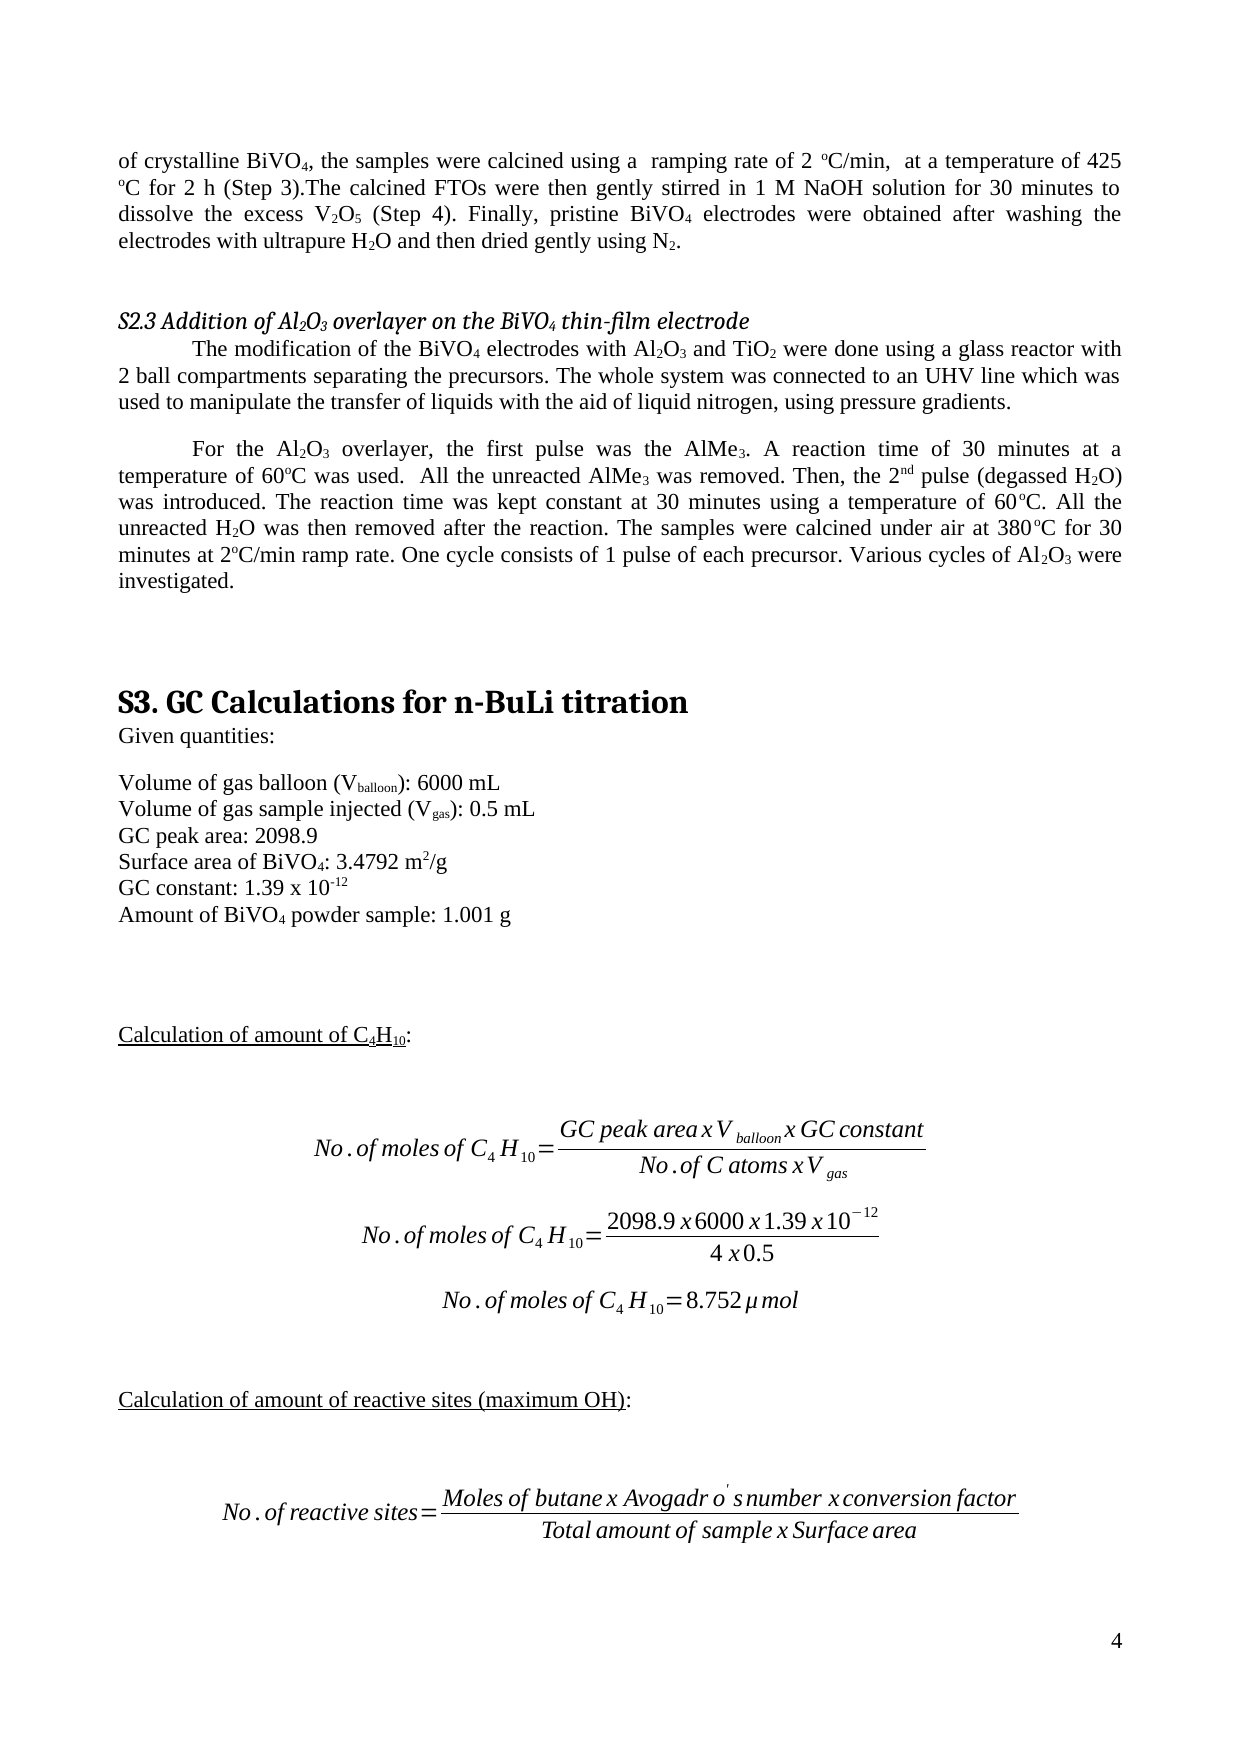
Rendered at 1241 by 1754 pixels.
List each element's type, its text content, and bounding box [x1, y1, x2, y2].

text GC constant: 1.39 x 10-12 [118, 874, 1122, 901]
text GC peak area: 2098.9 [118, 822, 1122, 848]
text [118, 148, 1122, 253]
text Calculation of amount of reactive sites (maximum OH): [118, 1386, 1122, 1412]
text Amount of BiVO4 powder sample: 1.001 g [118, 901, 1122, 927]
text Given quantities: [118, 722, 1122, 748]
text Volume of gas sample injected (Vgas): 0.5 mL [118, 795, 1122, 822]
text Surface area of BiVO4: 3.4792 m2/g [118, 848, 1122, 874]
subtitle S3. GC Calculations for n-BuLi titration [118, 683, 1122, 722]
text For the Al2O3 overlayer, the first pulse was the AlMe3. A reaction time of 30 minutes at a temperature of 60oC was used. All the unreacted AlMe3 was removed. Then, the 2nd pulse (degassed H2O) was introduced. The reaction time was kept constant at 30 minutes using a temperature of 60oC. All the unreacted H2O was then removed after the reaction. The samples were calcined under air at 380oC for 30 minutes at 2oC/min ramp rate. One cycle consists of 1 pulse of each precursor. Various cycles of Al2O3 were investigated. [118, 435, 1122, 593]
subtitle S2.3 Addition of Al2O3 overlayer on the BiVO4 thin-film electrode [118, 307, 1122, 336]
text Volume of gas balloon (Vballoon): 6000 mL [118, 769, 1122, 795]
text The modification of the BiVO4 electrodes with Al2O3 and TiO2 were done using a glass reactor with 2 ball compartments separating the precursors. The whole system was connected to an UHV line which was used to manipulate the transfer of liquids with the aid of liquid nitrogen, using pressure gradients. [118, 336, 1122, 414]
text Calculation of amount of C4H10: [118, 1021, 1122, 1048]
